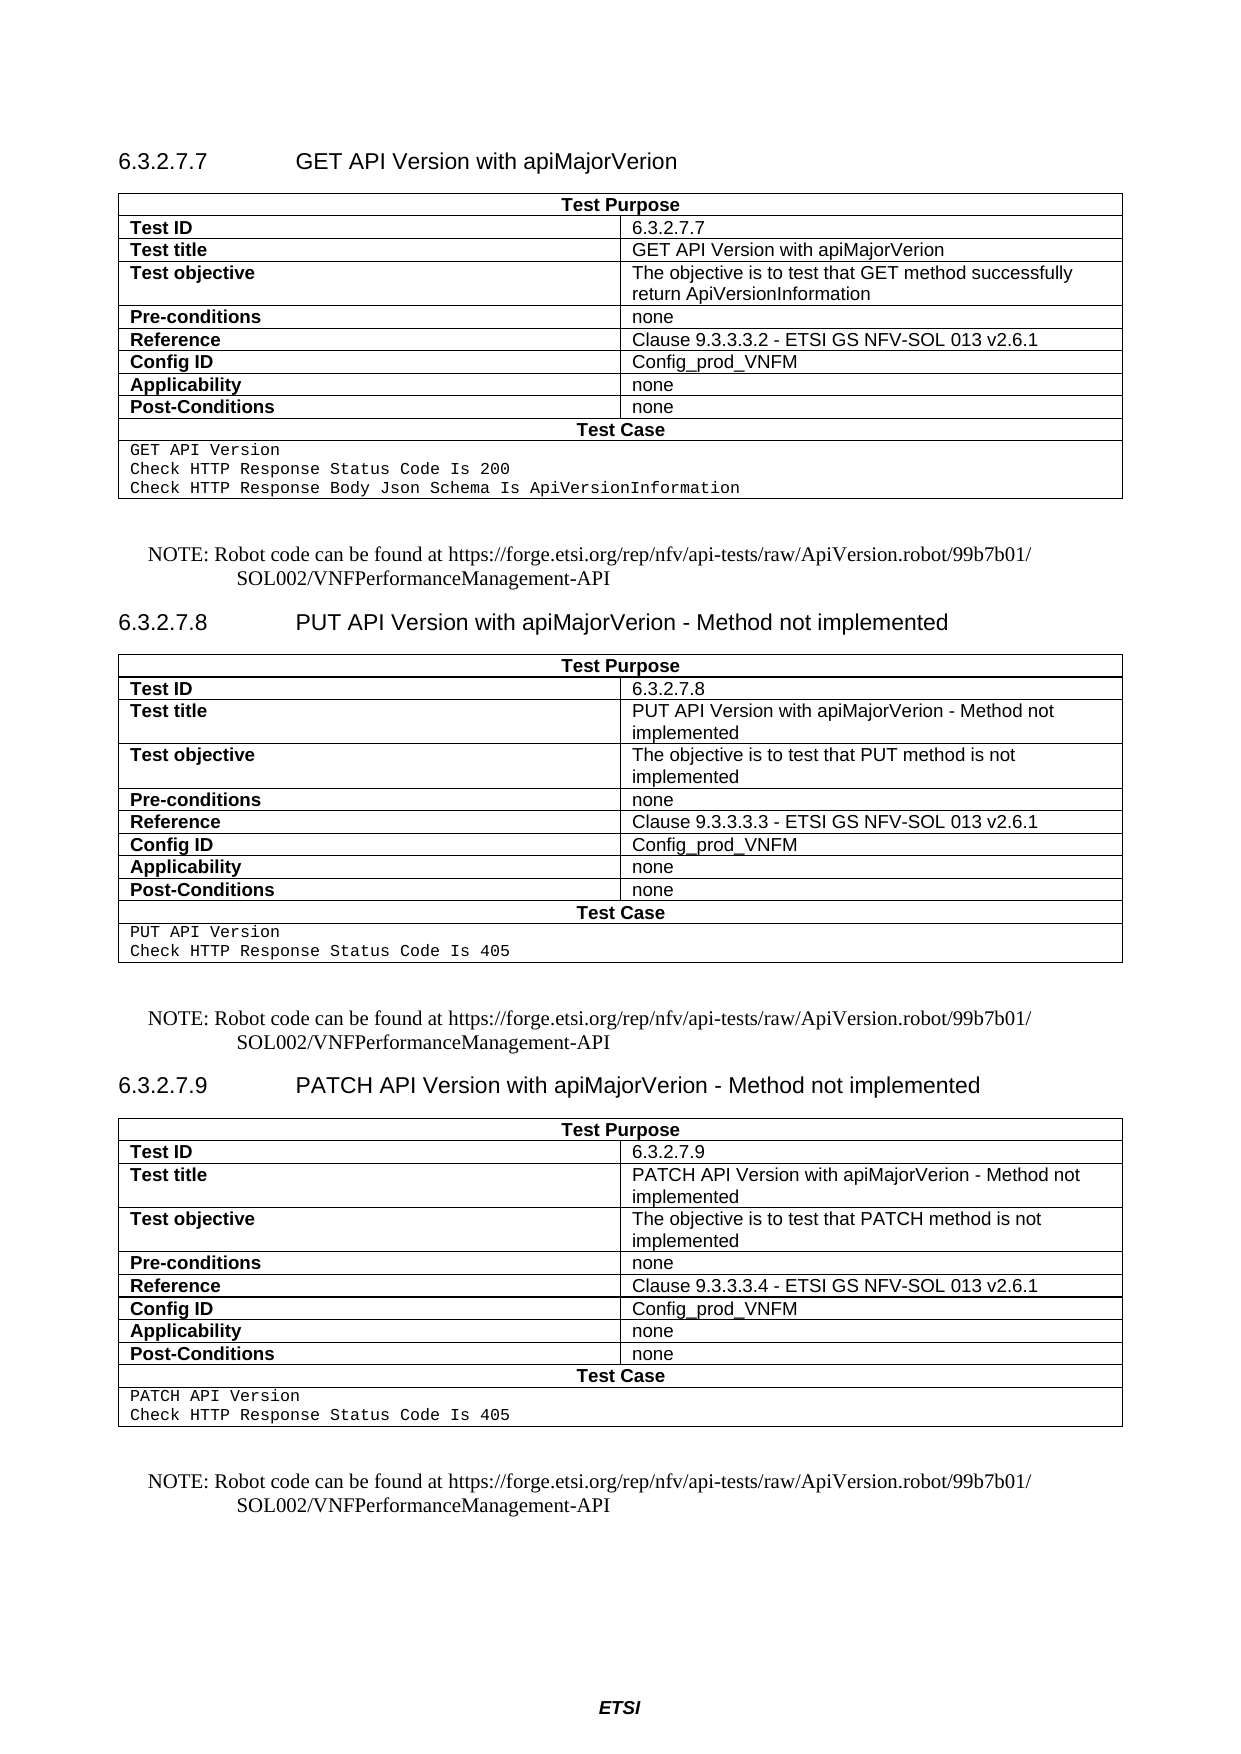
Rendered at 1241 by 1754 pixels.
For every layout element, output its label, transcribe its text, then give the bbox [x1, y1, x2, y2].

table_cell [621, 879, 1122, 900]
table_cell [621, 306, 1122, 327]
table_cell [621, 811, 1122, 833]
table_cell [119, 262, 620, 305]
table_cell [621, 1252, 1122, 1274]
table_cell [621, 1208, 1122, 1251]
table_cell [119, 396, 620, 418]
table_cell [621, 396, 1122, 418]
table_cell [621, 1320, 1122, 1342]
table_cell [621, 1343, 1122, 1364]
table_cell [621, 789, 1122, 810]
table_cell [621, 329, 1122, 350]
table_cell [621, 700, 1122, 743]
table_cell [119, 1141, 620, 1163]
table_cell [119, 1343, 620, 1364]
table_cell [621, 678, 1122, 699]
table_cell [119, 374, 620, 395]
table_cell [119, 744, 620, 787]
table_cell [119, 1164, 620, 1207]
subtitle 6.3.2.7.7 GET API Version with apiMajorVerion [118, 148, 1122, 174]
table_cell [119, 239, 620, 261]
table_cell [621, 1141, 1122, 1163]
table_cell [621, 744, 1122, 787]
text NOTE: Robot code can be found at https://forge.etsi.org/rep/nfv/api-tests/raw/ApiVersion.robot/99b7b01/SOL002/VNFPerformanceManagement-API [148, 1469, 1122, 1517]
text NOTE: Robot code can be found at https://forge.etsi.org/rep/nfv/api-tests/raw/ApiVersion.robot/99b7b01/SOL002/VNFPerformanceManagement-API [148, 542, 1122, 590]
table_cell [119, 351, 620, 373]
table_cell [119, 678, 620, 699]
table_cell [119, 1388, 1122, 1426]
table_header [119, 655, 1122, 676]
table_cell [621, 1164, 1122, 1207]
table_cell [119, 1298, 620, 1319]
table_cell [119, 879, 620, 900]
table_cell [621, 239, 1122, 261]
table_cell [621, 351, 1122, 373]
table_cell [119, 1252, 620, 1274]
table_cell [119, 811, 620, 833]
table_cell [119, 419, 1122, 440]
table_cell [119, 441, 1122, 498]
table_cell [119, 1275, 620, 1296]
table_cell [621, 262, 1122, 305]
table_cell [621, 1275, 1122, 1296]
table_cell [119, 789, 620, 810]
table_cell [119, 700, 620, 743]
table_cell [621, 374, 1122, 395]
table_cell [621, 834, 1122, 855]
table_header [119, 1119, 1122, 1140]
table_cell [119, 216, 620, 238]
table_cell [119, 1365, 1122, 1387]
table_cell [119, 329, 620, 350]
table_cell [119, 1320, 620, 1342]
subtitle 6.3.2.7.8 PUT API Version with apiMajorVerion - Method not implemented [118, 609, 1122, 635]
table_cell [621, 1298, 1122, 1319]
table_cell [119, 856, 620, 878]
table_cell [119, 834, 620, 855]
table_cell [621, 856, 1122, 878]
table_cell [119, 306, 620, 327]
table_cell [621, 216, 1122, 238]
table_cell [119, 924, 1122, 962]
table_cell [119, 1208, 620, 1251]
subtitle 6.3.2.7.9 PATCH API Version with apiMajorVerion - Method not implemented [118, 1072, 1122, 1099]
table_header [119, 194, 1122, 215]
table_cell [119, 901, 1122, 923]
text NOTE: Robot code can be found at https://forge.etsi.org/rep/nfv/api-tests/raw/ApiVersion.robot/99b7b01/SOL002/VNFPerformanceManagement-API [148, 1006, 1122, 1054]
